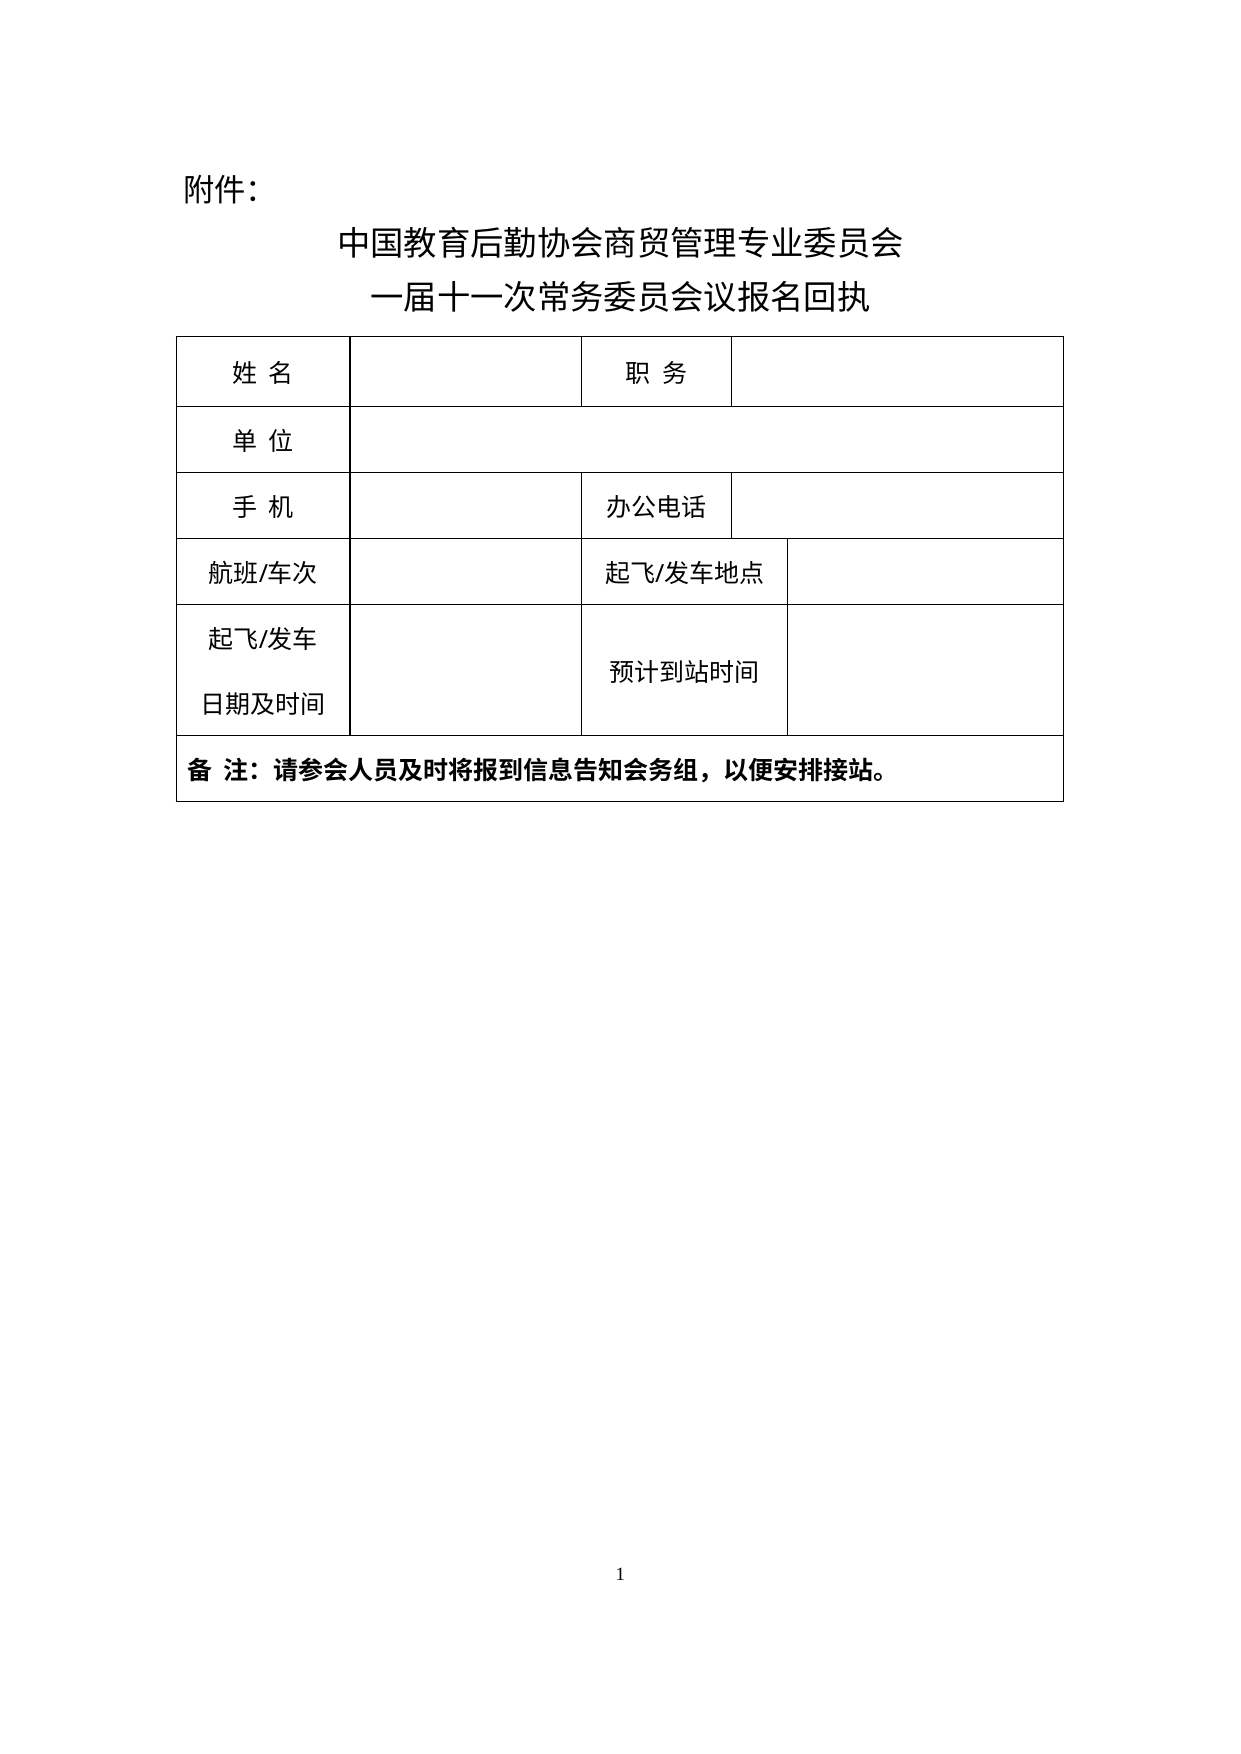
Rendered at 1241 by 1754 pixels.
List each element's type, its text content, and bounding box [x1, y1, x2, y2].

table_cell 单 位 [177, 407, 349, 472]
table_header 姓 名 [177, 337, 349, 406]
table_cell 办公电话 [582, 473, 731, 538]
text 一届十一次常务委员会议报名回执 [183, 266, 1057, 320]
table_cell [788, 605, 1063, 735]
table_cell [351, 407, 1063, 472]
table_cell [351, 539, 581, 604]
table_header [732, 337, 1063, 406]
table_cell 起飞/发车 日期及时间 [177, 605, 349, 735]
table_cell [351, 605, 581, 735]
table_cell [732, 473, 1063, 538]
table_cell 起飞/发车地点 [582, 539, 787, 604]
table_cell [788, 539, 1063, 604]
text 中国教育后勤协会商贸管理专业委员会 [183, 212, 1057, 266]
table_cell 手 机 [177, 473, 349, 538]
text 附件： [183, 159, 1057, 212]
table_cell [351, 473, 581, 538]
table_header [351, 337, 581, 406]
table_cell 备 注：请参会人员及时将报到信息告知会务组，以便安排接站。 [177, 736, 1063, 801]
table_header 职 务 [582, 337, 731, 406]
table_cell 预计到站时间 [582, 605, 787, 735]
table_cell 航班/车次 [177, 539, 349, 604]
